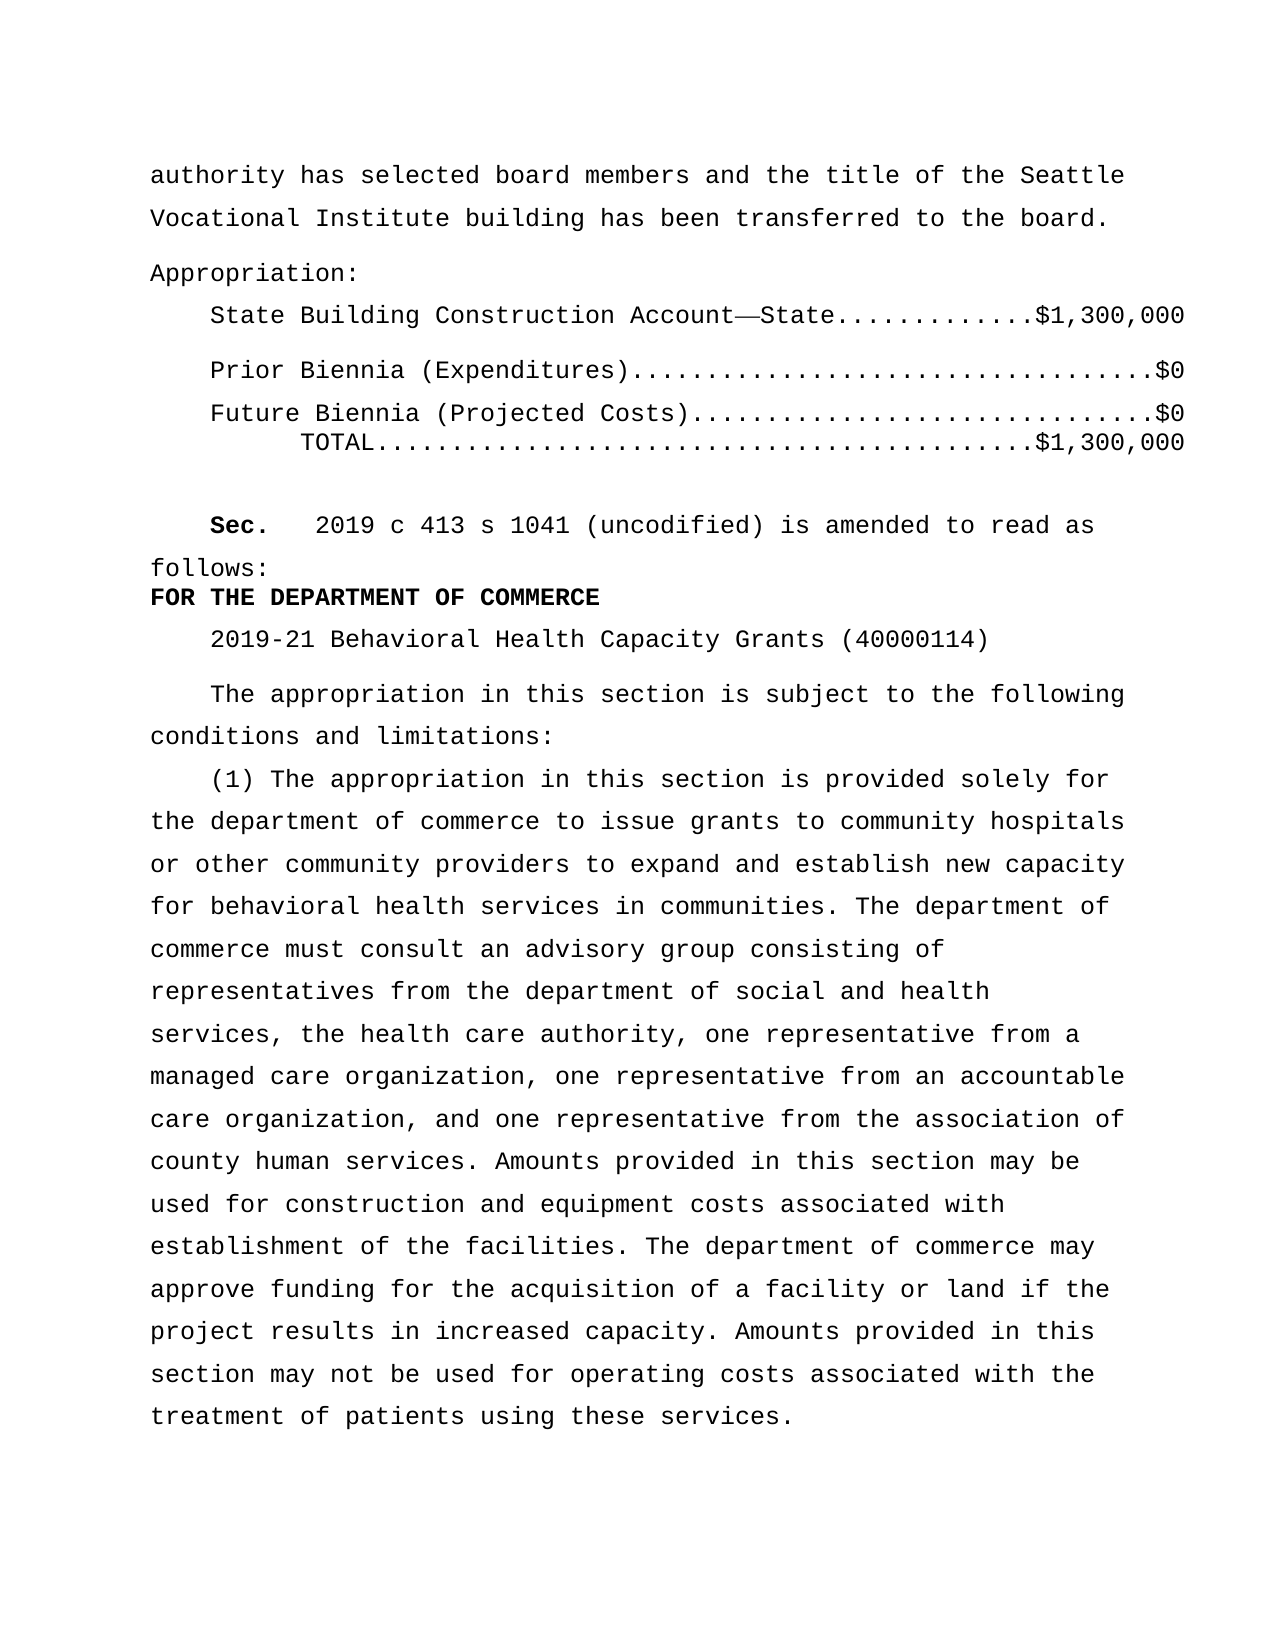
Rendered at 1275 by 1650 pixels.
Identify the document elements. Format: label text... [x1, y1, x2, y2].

text 2019-21 Behavioral Health Capacity Grants (40000114) [150, 613, 1125, 656]
text Prior Biennia (Expenditures) $0 [150, 345, 1125, 387]
text (1) The appropriation in this section is provided solely for the department of commerce to issue grants to community hospitals or other community providers to expand and establish new capacity for behavioral health services in communities. The department of commerce must consult an advisory group consisting of representatives from the department of social and health services, the health care authority, one representative from a managed care organization, one representative from an accountable care organization, and one representative from the association of county human services. Amounts provided in this section may be used for construction and equipment costs associated with establishment of the facilities. The department of commerce may approve funding for the acquisition of a facility or land if the project results in increased capacity. Amounts provided in this section may not be used for operating costs associated with the treatment of patients using these services. [150, 753, 1125, 1433]
text Appropriation: [150, 247, 1125, 290]
text Sec. 2019 c 413 s 1041 (uncodified) is amended to read as follows: [150, 500, 1125, 585]
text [150, 150, 1125, 235]
text TOTAL $1,300,000 [150, 430, 1125, 458]
text FOR THE DEPARTMENT OF COMMERCE [150, 585, 1125, 613]
text State Building Construction Account—State $1,300,000 [150, 290, 1125, 332]
text The appropriation in this section is subject to the following conditions and limitations: [150, 668, 1125, 753]
text Future Biennia (Projected Costs) $0 [150, 387, 1125, 430]
